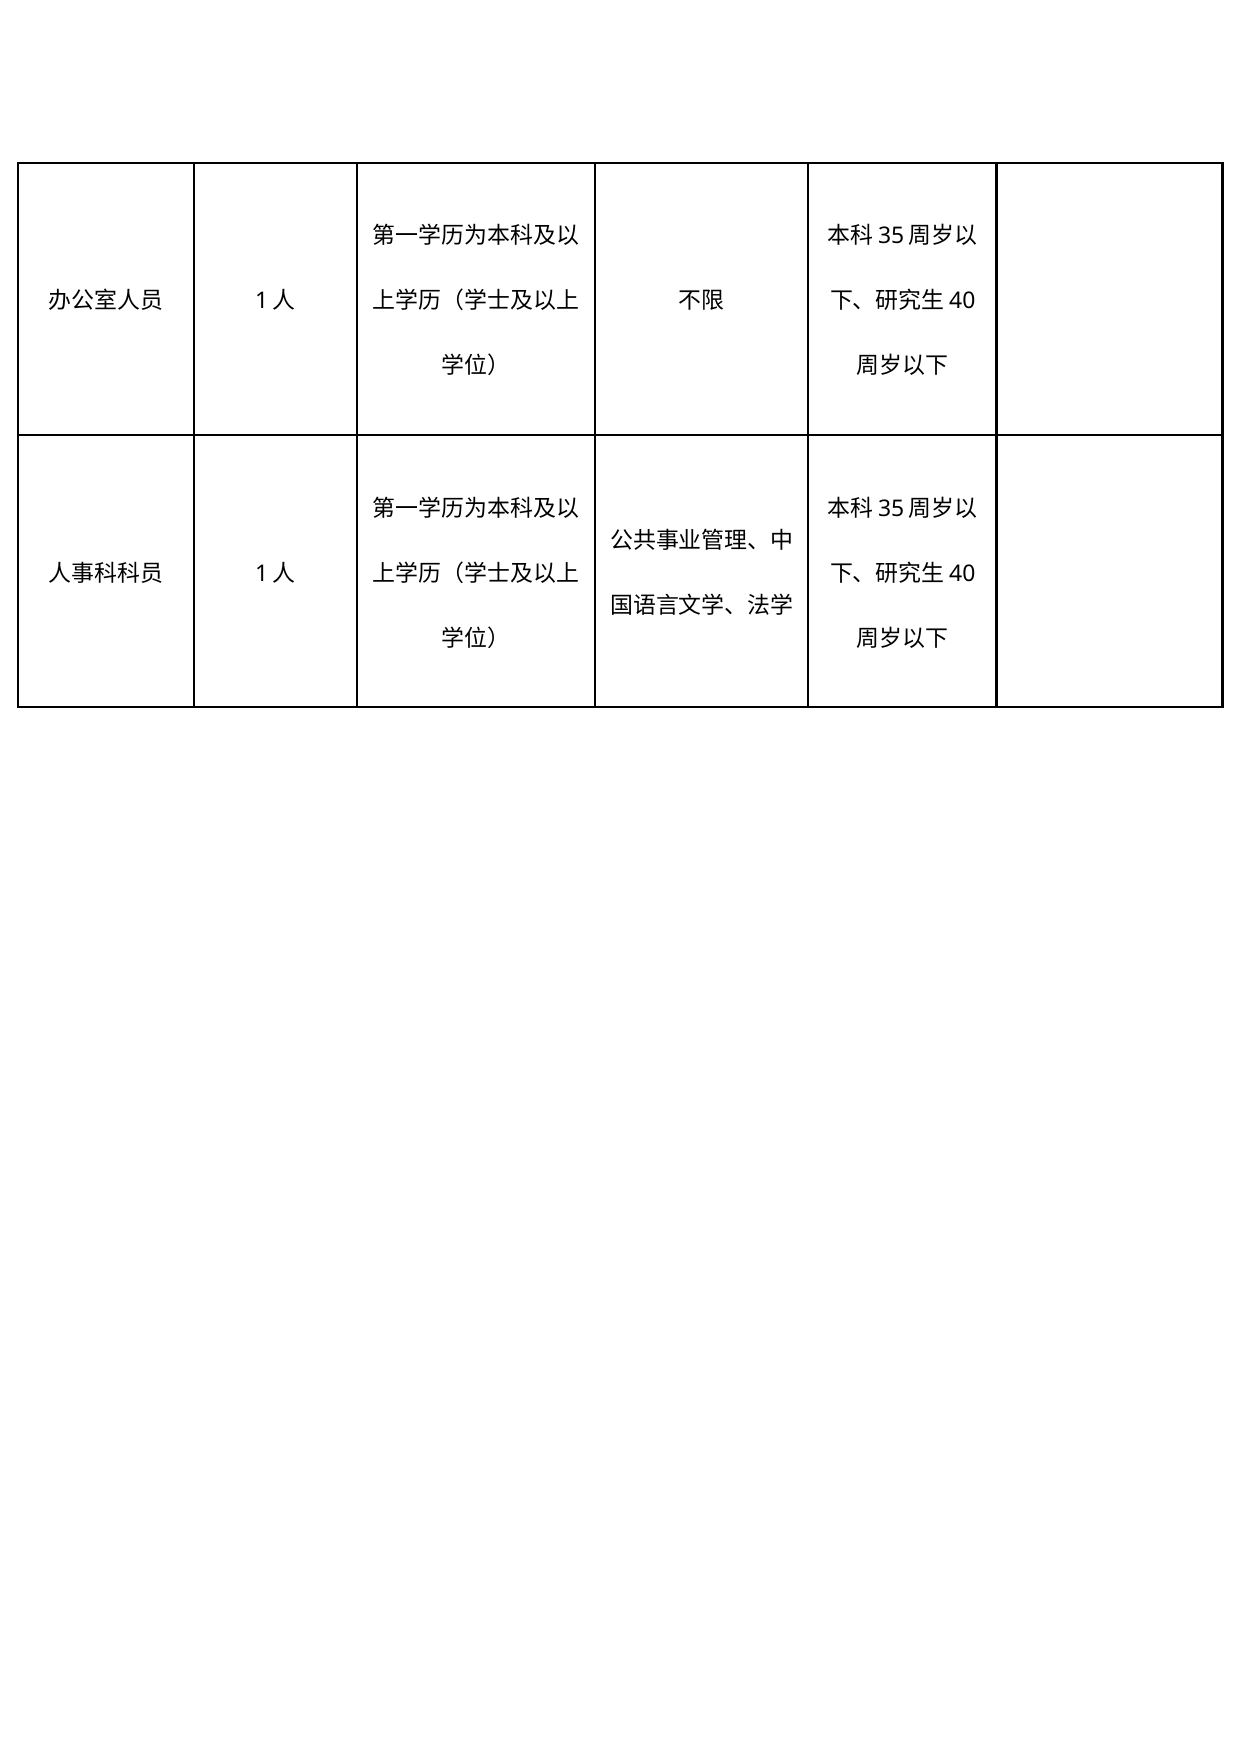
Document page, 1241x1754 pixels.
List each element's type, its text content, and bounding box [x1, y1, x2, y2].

table_cell 第一学历为本科及以上学历（学士及以上学位） [358, 164, 594, 434]
table_cell 本科35周岁以下、研究生40周岁以下 [809, 436, 995, 706]
table_cell 人事科科员 [19, 436, 193, 706]
table_cell 第一学历为本科及以上学历（学士及以上学位） [358, 436, 594, 706]
table_cell [998, 164, 1221, 434]
table_cell [998, 436, 1221, 706]
table_cell 1人 [195, 436, 356, 706]
table_cell 1人 [195, 164, 356, 434]
table_cell 不限 [596, 164, 807, 434]
table_cell 本科35周岁以下、研究生40周岁以下 [809, 164, 995, 434]
table_cell 公共事业管理、中国语言文学、法学 [596, 436, 807, 706]
table_cell 办公室人员 [19, 164, 193, 434]
